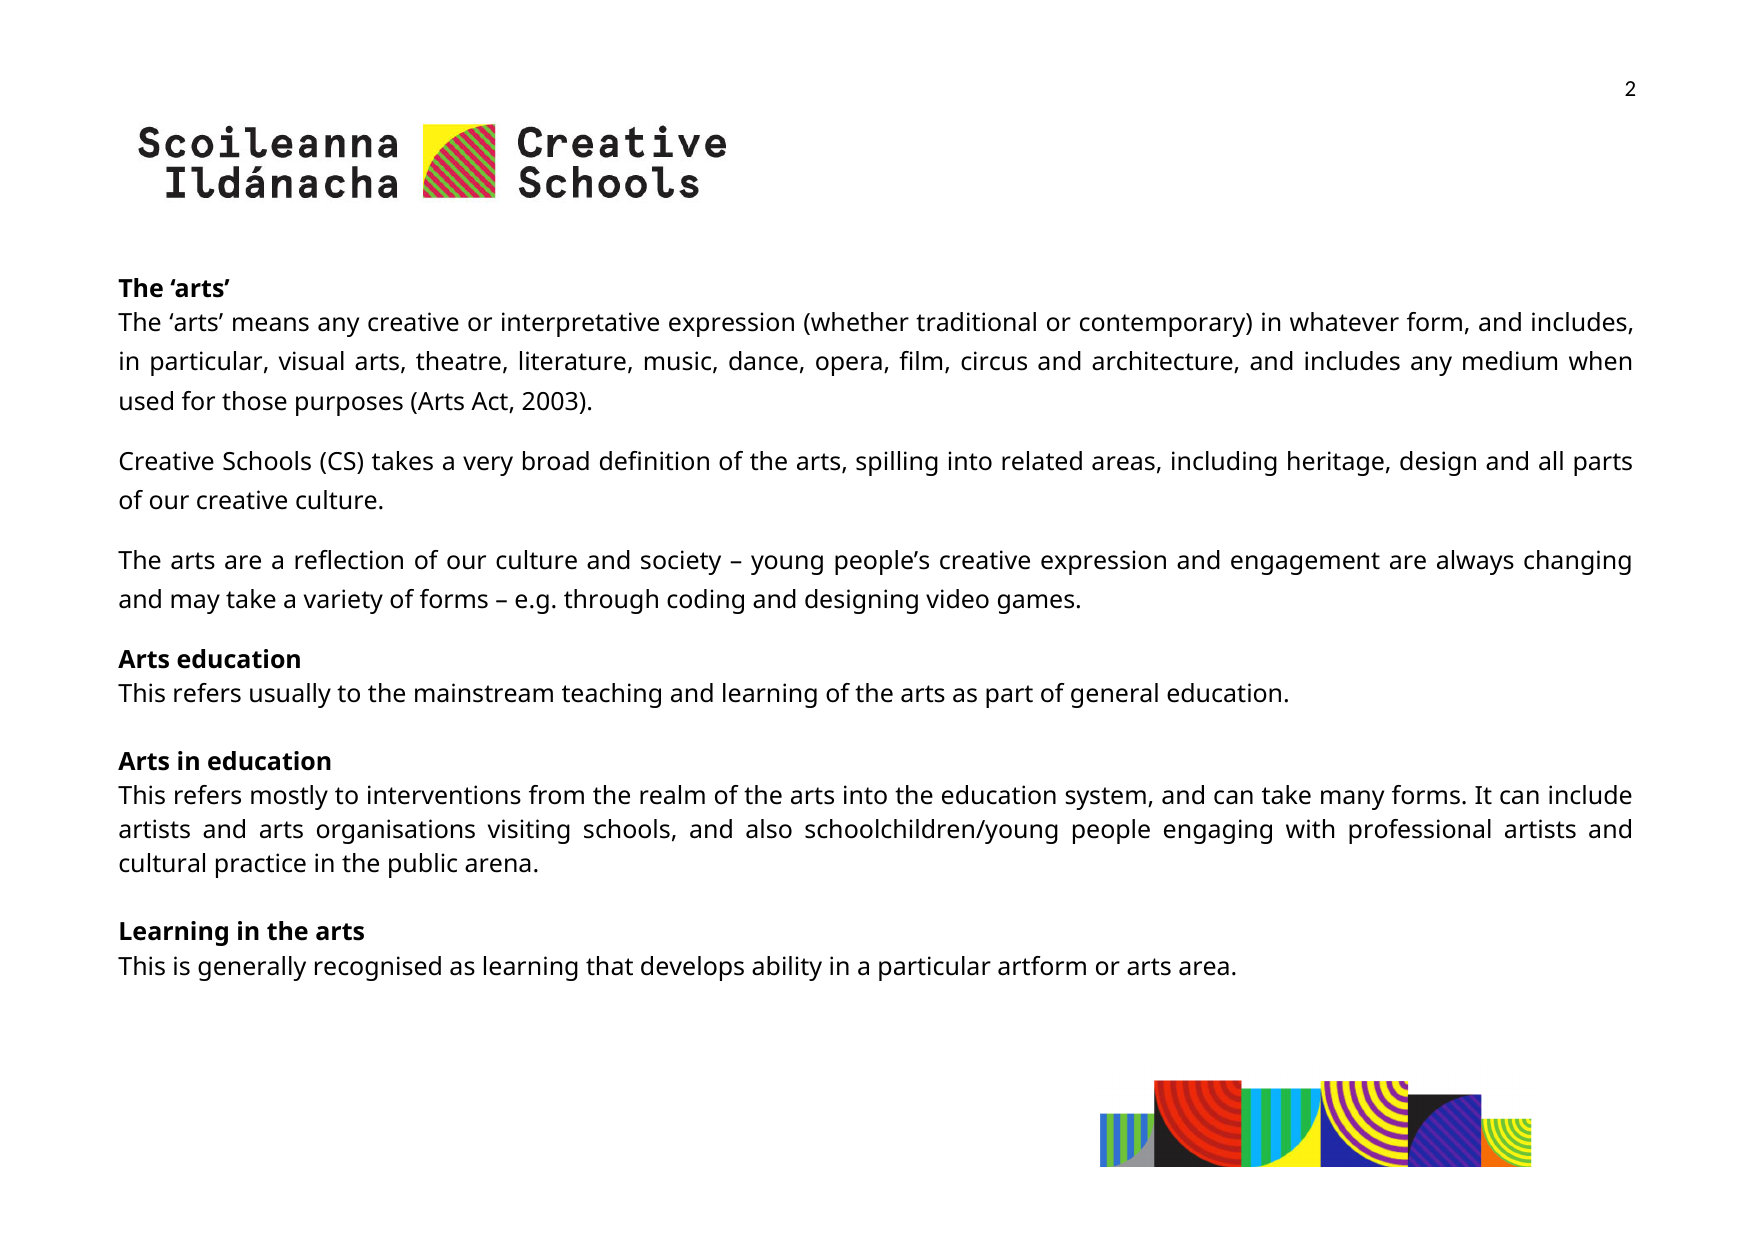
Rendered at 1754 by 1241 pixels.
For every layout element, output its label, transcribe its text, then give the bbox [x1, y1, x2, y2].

text The ‘arts’ means any creative or interpretative expression (whether traditional or contemporary) in whatever form, and includes, in particular, visual arts, theatre, literature, music, dance, opera, film, circus and architecture, and includes any medium when used for those purposes (Arts Act, 2003). [118, 305, 1636, 417]
text This is generally recognised as learning that develops ability in a particular artform or arts area. [118, 948, 1636, 982]
picture [1093, 1067, 1539, 1167]
text This refers mostly to interventions from the realm of the arts into the education system, and can take many forms. It can include artists and arts organisations visiting schools, and also schoolchildren/young people engaging with professional artists and cultural practice in the public arena. [118, 778, 1636, 880]
text The ‘arts’ [118, 271, 1636, 305]
text Learning in the arts [118, 914, 1636, 948]
text Arts in education [118, 744, 1636, 778]
text The arts are a reflection of our culture and society – young people’s creative expression and engagement are always changing and may take a variety of forms – e.g. through coding and designing video games. [118, 542, 1636, 616]
text Creative Schools (CS) takes a very broad definition of the arts, spilling into related areas, including heritage, design and all parts of our creative culture. [118, 443, 1636, 516]
text This refers usually to the mainstream teaching and learning of the arts as part of general education. [118, 676, 1636, 710]
picture [118, 101, 750, 220]
text Arts education [118, 642, 1636, 676]
